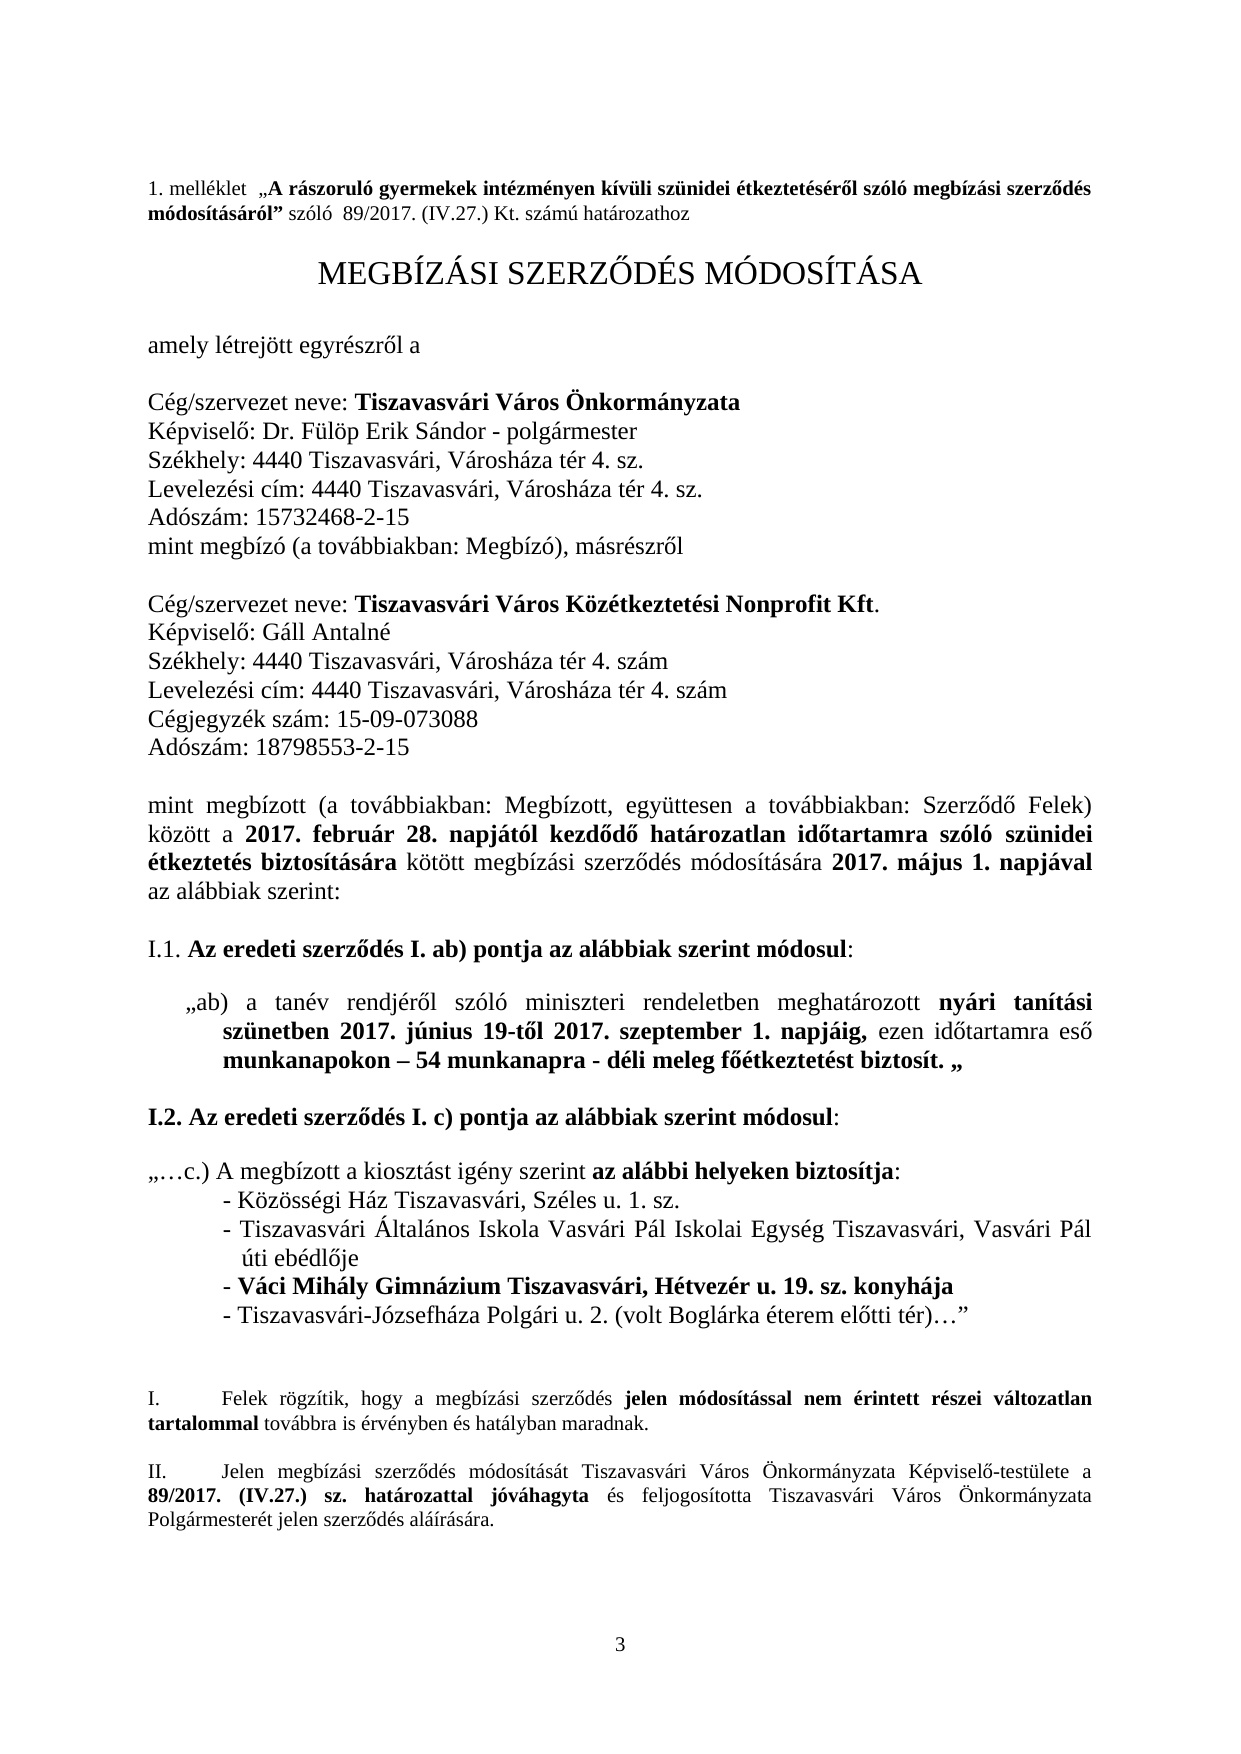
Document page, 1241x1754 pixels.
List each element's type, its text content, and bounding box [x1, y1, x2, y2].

text Cégjegyzék szám: 15-09-073088 [148, 704, 1093, 732]
text Cég/szervezet neve: Tiszavasvári Város Közétkeztetési Nonprofit Kft. [148, 589, 1093, 617]
text Adószám: 15732468-2-15 [148, 502, 1093, 531]
text Székhely: 4440 Tiszavasvári, Városháza tér 4. sz. [148, 445, 1093, 474]
text 1. melléklet „A rászoruló gyermekek intézményen kívüli szünidei étkeztetéséről szóló megbízási szerződés módosításáról” szóló 89/2017. (IV.27.) Kt. számú határozathoz [148, 176, 1093, 224]
list - Váci Mihály Gimnázium Tiszavasvári, Hétvezér u. 19. sz. konyhája [223, 1271, 1093, 1300]
text I.2. Az eredeti szerződés I. c) pontja az alábbiak szerint módosul: [148, 1102, 1093, 1131]
list - Tiszavasvári Általános Iskola Vasvári Pál Iskolai Egység Tiszavasvári, Vasvári Pál úti ebédlője [223, 1214, 1093, 1271]
text mint megbízó (a továbbiakban: Megbízó), másrészről [148, 531, 1093, 560]
list - Tiszavasvári-Józsefháza Polgári u. 2. (volt Boglárka éterem előtti tér)…” [148, 1300, 1093, 1329]
text amely létrejött egyrészről a [148, 330, 1093, 359]
text MEGBÍZÁSI SZERZŐDÉS MÓDOSÍTÁSA [148, 253, 1093, 292]
text Képviselő: Gáll Antalné [148, 617, 1093, 646]
list - Közösségi Ház Tiszavasvári, Széles u. 1. sz. [223, 1185, 1093, 1214]
text Adószám: 18798553-2-15 [148, 732, 1093, 761]
text Levelezési cím: 4440 Tiszavasvári, Városháza tér 4. sz. [148, 474, 1093, 502]
list Jelen megbízási szerződés módosítását Tiszavasvári Város Önkormányzata Képviselő-testülete a 89/2017. (IV.27.) sz. határozattal jóváhagyta és feljogosította Tiszavasvári Város Önkormányzata Polgármesterét jelen szerződés aláírására. [148, 1458, 1093, 1531]
text Cég/szervezet neve: Tiszavasvári Város Önkormányzata [148, 387, 1093, 416]
text Képviselő: Dr. Fülöp Erik Sándor - polgármester [148, 416, 1093, 445]
text Székhely: 4440 Tiszavasvári, Városháza tér 4. szám [148, 646, 1093, 675]
text Levelezési cím: 4440 Tiszavasvári, Városháza tér 4. szám [148, 675, 1093, 704]
text I.1. Az eredeti szerződés I. ab) pontja az alábbiak szerint módosul: [148, 934, 1093, 962]
text mint megbízott (a továbbiakban: Megbízott, együttesen a továbbiakban: Szerződő Felek) között a 2017. február 28. napjától kezdődő határozatlan időtartamra szóló szünidei étkeztetés biztosítására kötött megbízási szerződés módosítására 2017. május 1. napjával az alábbiak szerint: [148, 790, 1093, 905]
list „ab) a tanév rendjéről szóló miniszteri rendeletben meghatározott nyári tanítási szünetben 2017. június 19-től 2017. szeptember 1. napjáig, ezen időtartamra eső munkanapokon – 54 munkanapra - déli meleg főétkeztetést biztosít. „ [185, 987, 1093, 1074]
list „…c.) A megbízott a kiosztást igény szerint az alábbi helyeken biztosítja: [148, 1156, 1093, 1185]
list Felek rögzítik, hogy a megbízási szerződés jelen módosítással nem érintett részei változatlan tartalommal továbbra is érvényben és hatályban maradnak. [148, 1386, 1093, 1434]
